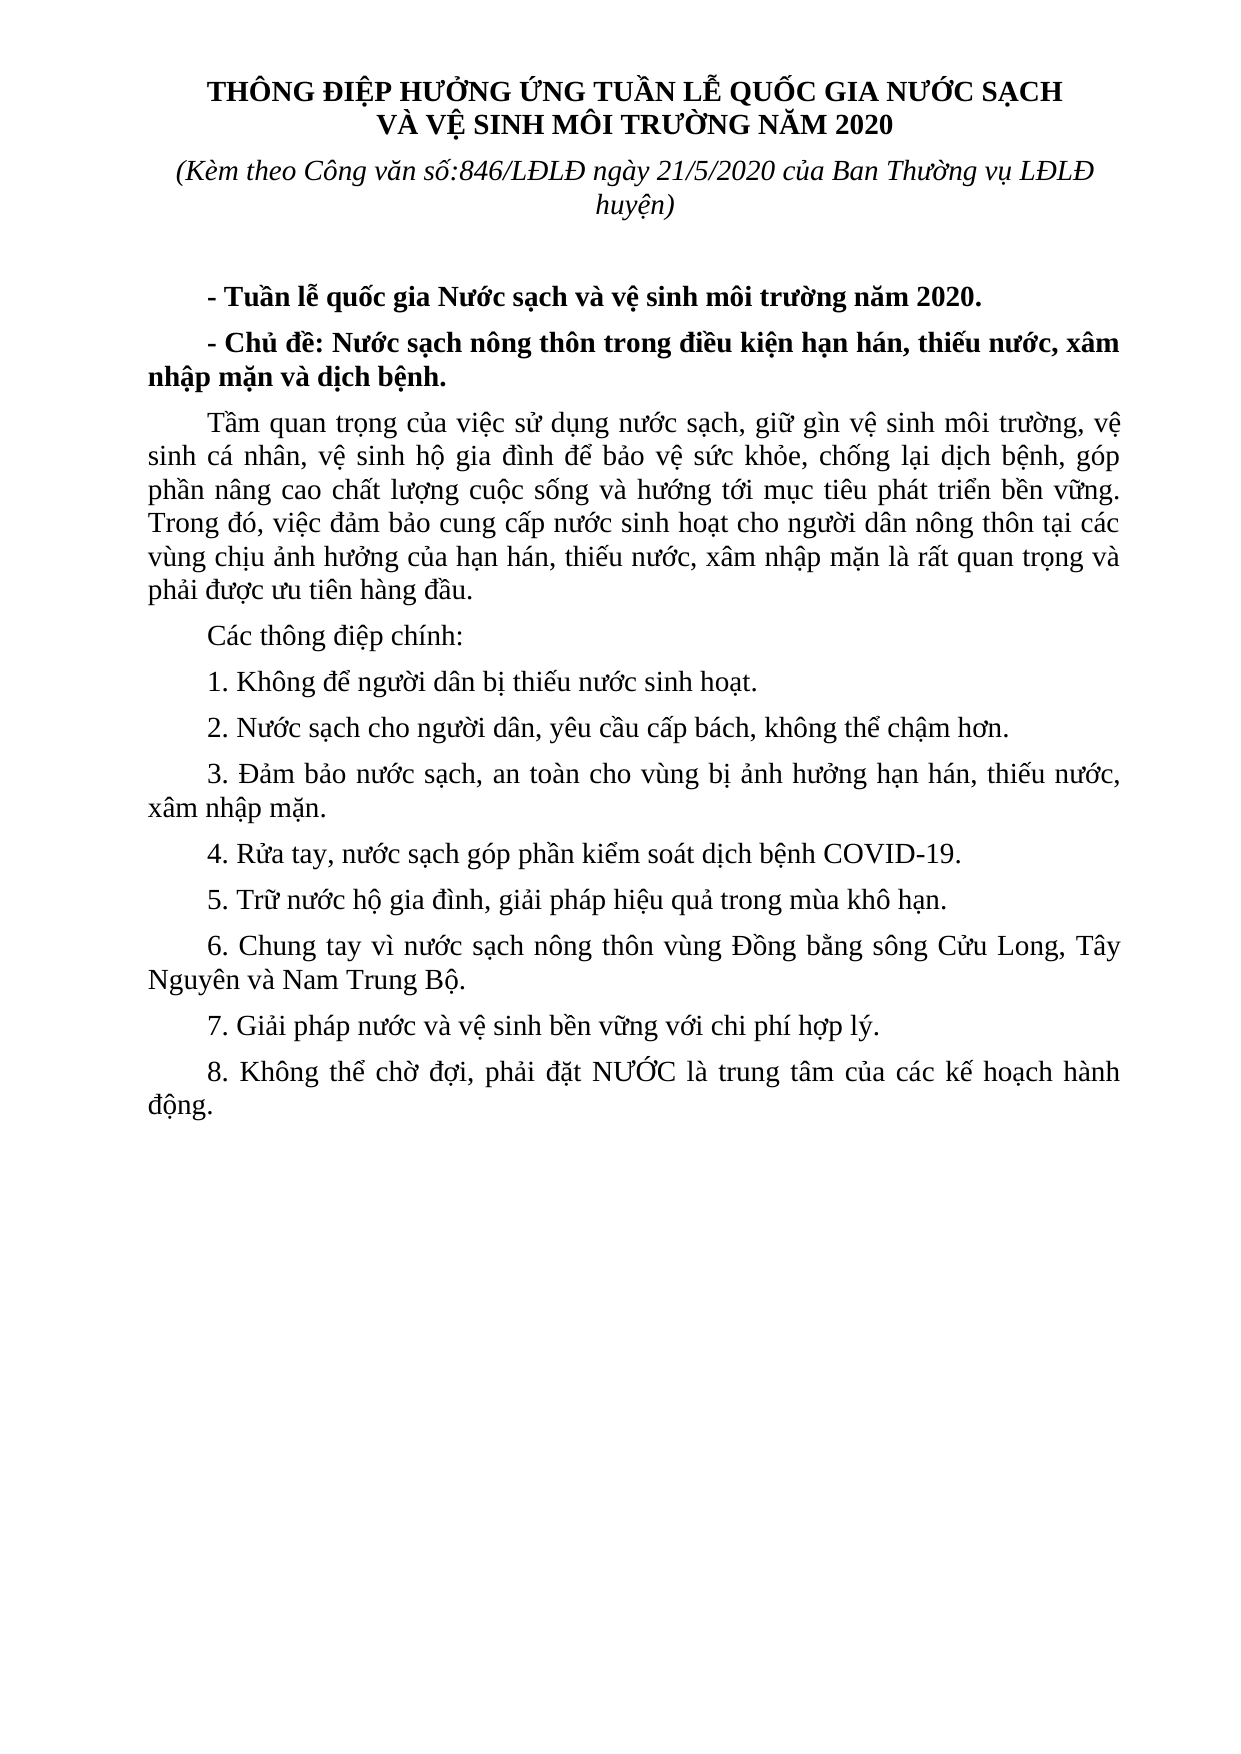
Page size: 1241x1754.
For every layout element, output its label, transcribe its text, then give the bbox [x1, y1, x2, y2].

text 4. Rửa tay, nước sạch góp phần kiểm soát dịch bệnh COVID-19. [148, 836, 1122, 870]
text 2. Nước sạch cho người dân, yêu cầu cấp bách, không thể chậm hơn. [148, 711, 1122, 744]
text Tầm quan trọng của việc sử dụng nước sạch, giữ gìn vệ sinh môi trường, vệ sinh cá nhân, vệ sinh hộ gia đình để bảo vệ sức khỏe, chống lại dịch bệnh, góp phần nâng cao chất lượng cuộc sống và hướng tới mục tiêu phát triển bền vững. Trong đó, việc đảm bảo cung cấp nước sinh hoạt cho người dân nông thôn tại các vùng chịu ảnh hưởng của hạn hán, thiếu nước, xâm nhập mặn là rất quan trọng và phải được ưu tiên hàng đầu. [148, 405, 1122, 606]
text 6. Chung tay vì nước sạch nông thôn vùng Đồng bằng sông Cửu Long, Tây Nguyên và Nam Trung Bộ. [148, 928, 1122, 995]
text VÀ VỆ SINH MÔI TRƯỜNG NĂM 2020 [148, 107, 1122, 141]
text 5. Trữ nước hộ gia đình, giải pháp hiệu quả trong mùa khô hạn. [148, 882, 1122, 916]
text 3. Đảm bảo nước sạch, an toàn cho vùng bị ảnh hưởng hạn hán, thiếu nước, xâm nhập mặn. [148, 757, 1122, 824]
text THÔNG ĐIỆP HƯỞNG ỨNG TUẦN LỄ QUỐC GIA NƯỚC SẠCH [148, 74, 1122, 107]
text 8. Không thể chờ đợi, phải đặt NƯỚC là trung tâm của các kế hoạch hành động. [148, 1054, 1122, 1121]
text 7. Giải pháp nước và vệ sinh bền vững với chi phí hợp lý. [148, 1008, 1122, 1041]
text (Kèm theo Công văn số:846/LĐLĐ ngày 21/5/2020 của Ban Thường vụ LĐLĐ huyện) [148, 153, 1122, 221]
text - Tuần lễ quốc gia Nước sạch và vệ sinh môi trường năm 2020. [148, 279, 1122, 313]
text - Chủ đề: Nước sạch nông thôn trong điều kiện hạn hán, thiếu nước, xâm nhập mặn và dịch bệnh. [148, 325, 1122, 392]
text 1. Không để người dân bị thiếu nước sinh hoạt. [148, 664, 1122, 698]
text Các thông điệp chính: [148, 618, 1122, 652]
